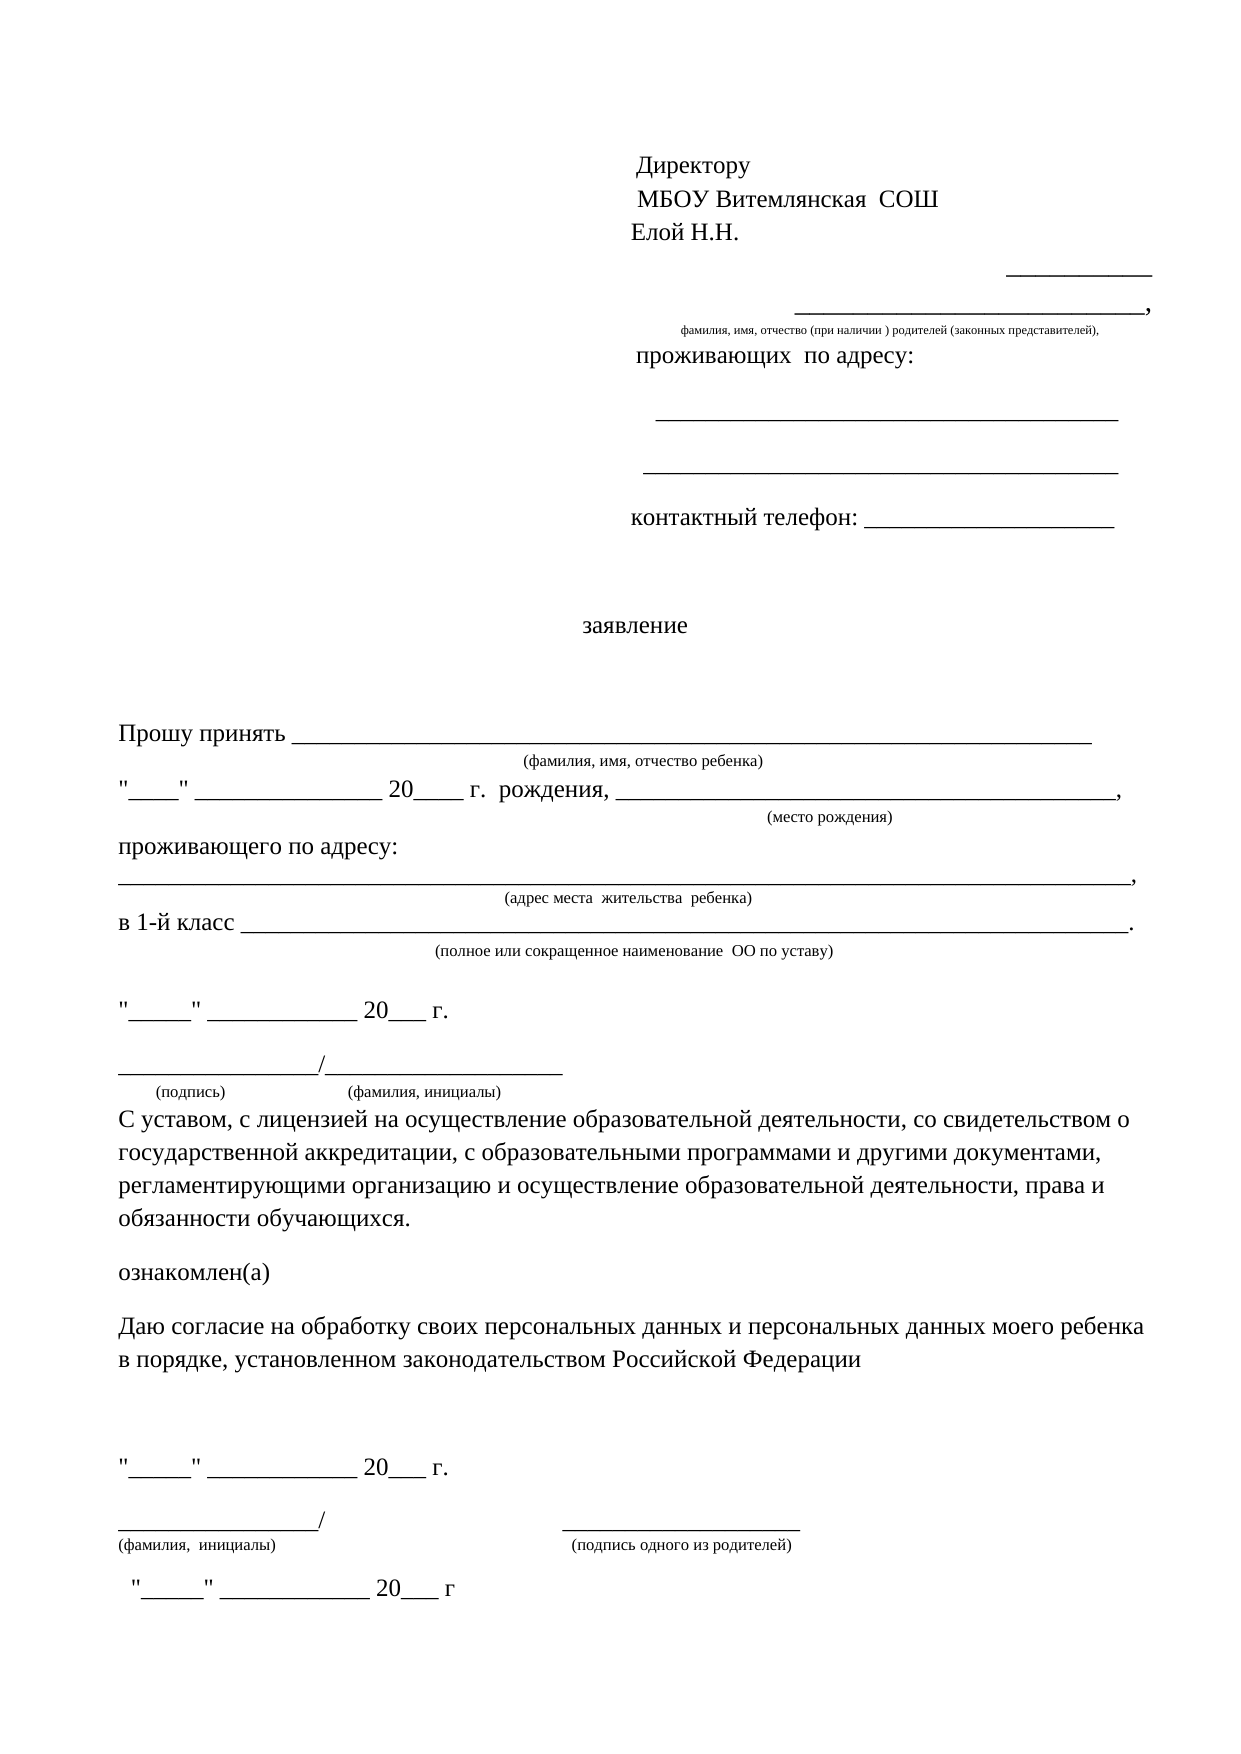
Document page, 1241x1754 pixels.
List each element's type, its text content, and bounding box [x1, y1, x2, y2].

text (место рождения) [118, 807, 1152, 826]
text Директору [118, 150, 1152, 179]
text (фамилия, инициалы) (подпись одного из родителей) [118, 1534, 1152, 1573]
text проживающего по адресу: _________________________________________________________________________________, [118, 831, 1152, 888]
text проживающих по адресу: [118, 340, 1152, 369]
text (адрес места жительства ребенка) [118, 888, 1152, 907]
text (подпись) (фамилия, инициалы) [118, 1082, 1152, 1101]
text ________________/___________________ [118, 1049, 1152, 1078]
text (фамилия, имя, отчество ребенка) [118, 751, 1152, 770]
text ознакомлен(а) [118, 1257, 1152, 1286]
text контактный телефон: ____________________ [118, 502, 1152, 531]
text Прошу принять ________________________________________________________________ [118, 718, 1152, 747]
text "____" _______________ 20____ г. рождения, ________________________________________, [118, 774, 1152, 803]
text Елой Н.Н. [118, 217, 1152, 246]
text __________________________________, [118, 246, 1152, 318]
text фамилия, имя, отчество (при наличии ) родителей (законных представителей), [118, 323, 1152, 337]
text заявление [118, 610, 1152, 639]
text (полное или сокращенное наименование ОО по уставу) [118, 940, 1152, 959]
text ________________/ ___________________ [118, 1506, 1152, 1534]
text МБОУ Витемлянская СОШ [118, 184, 1152, 213]
text С уставом, с лицензией на осуществление образовательной деятельности, со свидетельством о государственной аккредитации, с образовательными программами и другими документами, регламентирующими организацию и осуществление образовательной деятельности, права и обязанности обучающихся. [118, 1104, 1152, 1232]
text "_____" ____________ 20___ г. [118, 1452, 1152, 1481]
text Даю согласие на обработку своих персональных данных и персональных данных моего ребенка в порядке, установленном законодательством Российской Федерации [118, 1311, 1152, 1373]
text "_____" ____________ 20___ г. [118, 995, 1152, 1024]
text "_____" ____________ 20___ г [118, 1573, 1152, 1601]
text _____________________________________ [118, 395, 1152, 423]
text в 1-й класс _______________________________________________________________________. [118, 907, 1152, 936]
text ______________________________________ [118, 448, 1152, 477]
